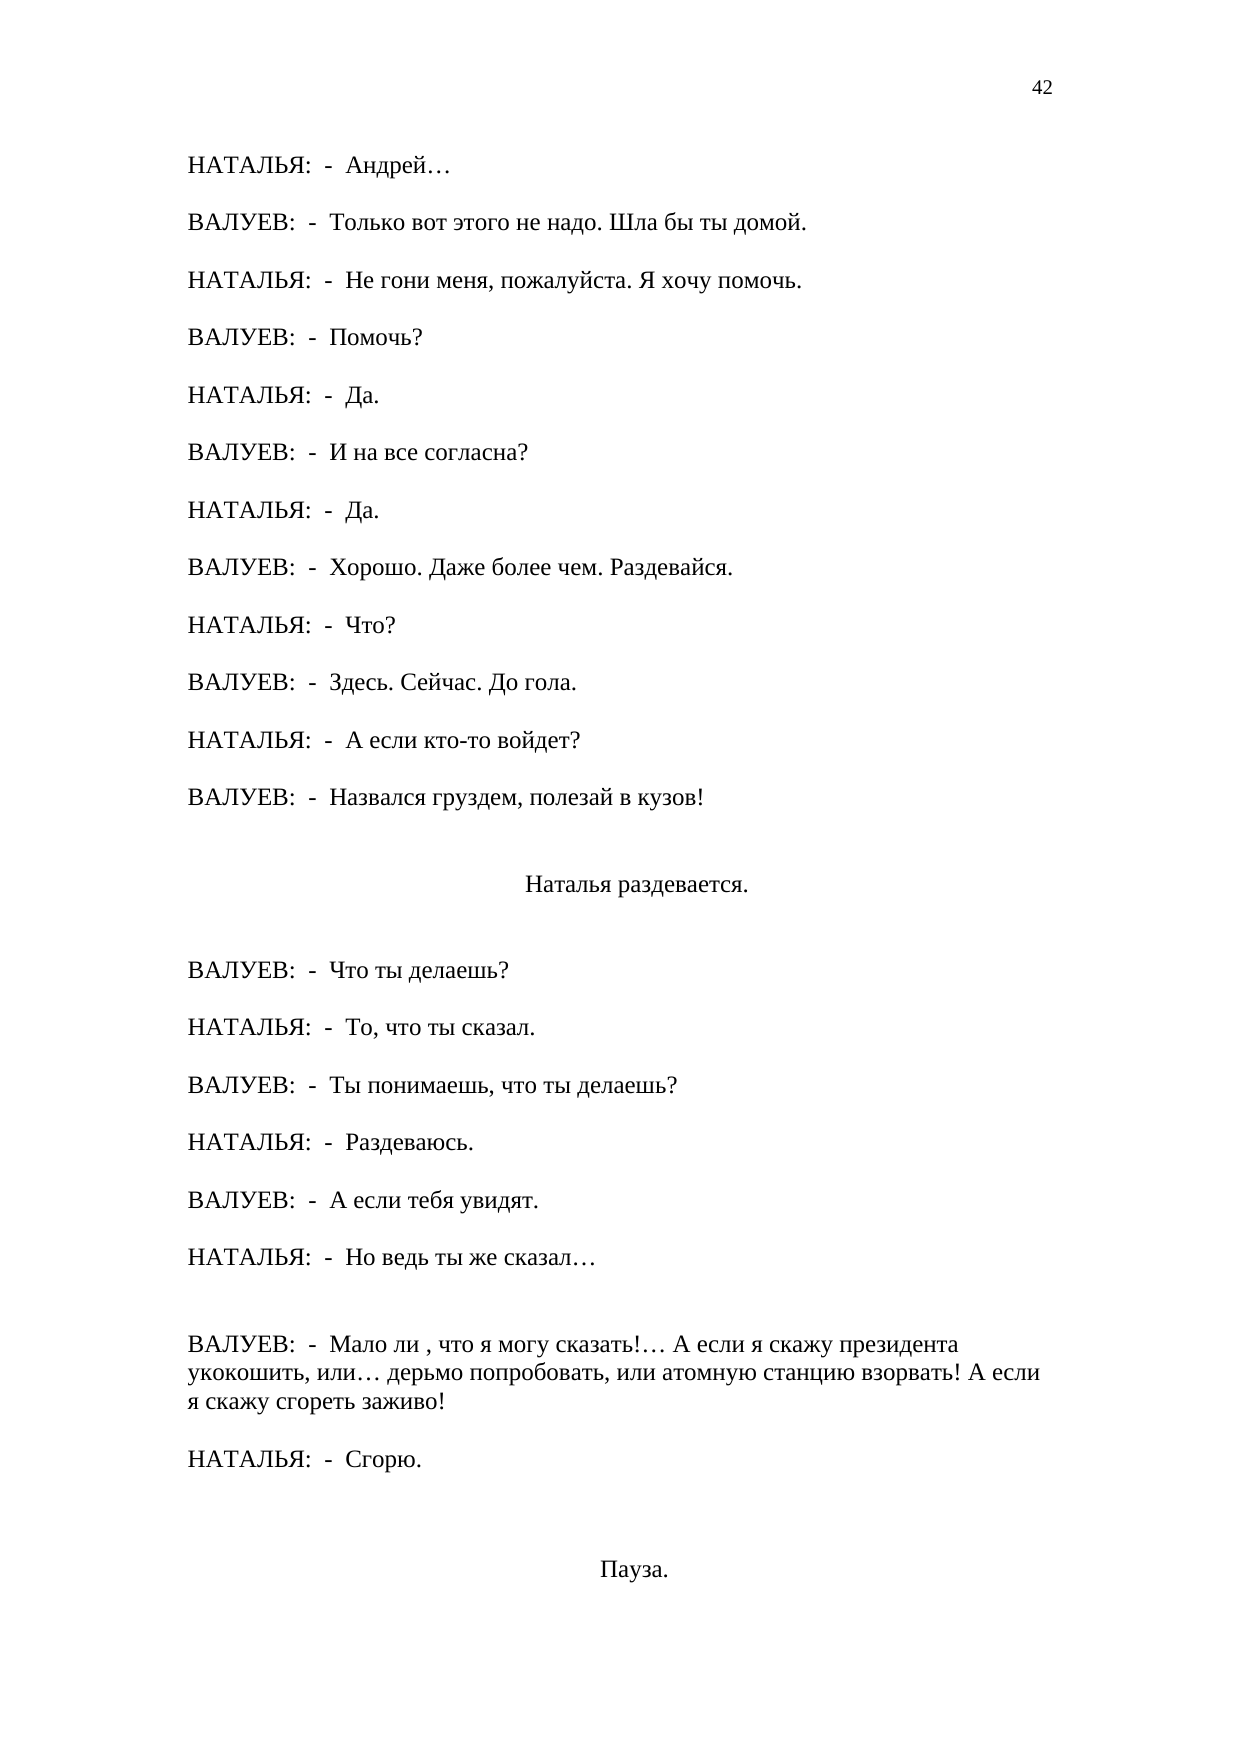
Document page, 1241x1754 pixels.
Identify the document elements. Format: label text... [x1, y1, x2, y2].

text ВАЛУЕВ: - И на все согласна? [187, 437, 1053, 466]
text НАТАЛЬЯ: - Не гони меня, пожалуйста. Я хочу помочь. [187, 265, 1053, 294]
text ВАЛУЕВ: - Что ты делаешь? [187, 955, 1053, 984]
text НАТАЛЬЯ: - То, что ты сказал. [187, 1012, 1053, 1041]
text НАТАЛЬЯ: - Раздеваюсь. [187, 1127, 1053, 1156]
text НАТАЛЬЯ: - Что? [187, 610, 1053, 639]
text НАТАЛЬЯ: - А если кто-то войдет? [187, 725, 1053, 754]
text ВАЛУЕВ: - А если тебя увидят. [187, 1185, 1053, 1214]
text ВАЛУЕВ: - Только вот этого не надо. Шла бы ты домой. [187, 207, 1053, 236]
text ВАЛУЕВ: - Мало ли , что я могу сказать!… А если я скажу президента укокошить, или… дерьмо попробовать, или атомную станцию взорвать! А если я скажу сгореть заживо! [187, 1329, 1053, 1415]
text ВАЛУЕВ: - Помочь? [187, 322, 1053, 351]
text НАТАЛЬЯ: - Да. [187, 380, 1053, 409]
text ВАЛУЕВ: - Хорошо. Даже более чем. Раздевайся. [187, 552, 1053, 581]
text ВАЛУЕВ: - Здесь. Сейчас. До гола. [187, 667, 1053, 696]
text Пауза. [187, 1554, 1053, 1583]
text ВАЛУЕВ: - Назвался груздем, полезай в кузов! [187, 782, 1053, 811]
text НАТАЛЬЯ: - Андрей… [187, 150, 1053, 179]
text НАТАЛЬЯ: - Но ведь ты же сказал… [187, 1242, 1053, 1271]
text ВАЛУЕВ: - Ты понимаешь, что ты делаешь? [187, 1070, 1053, 1099]
text НАТАЛЬЯ: - Сгорю. [187, 1444, 1053, 1472]
text НАТАЛЬЯ: - Да. [187, 495, 1053, 524]
text Наталья раздевается. [187, 869, 1053, 897]
